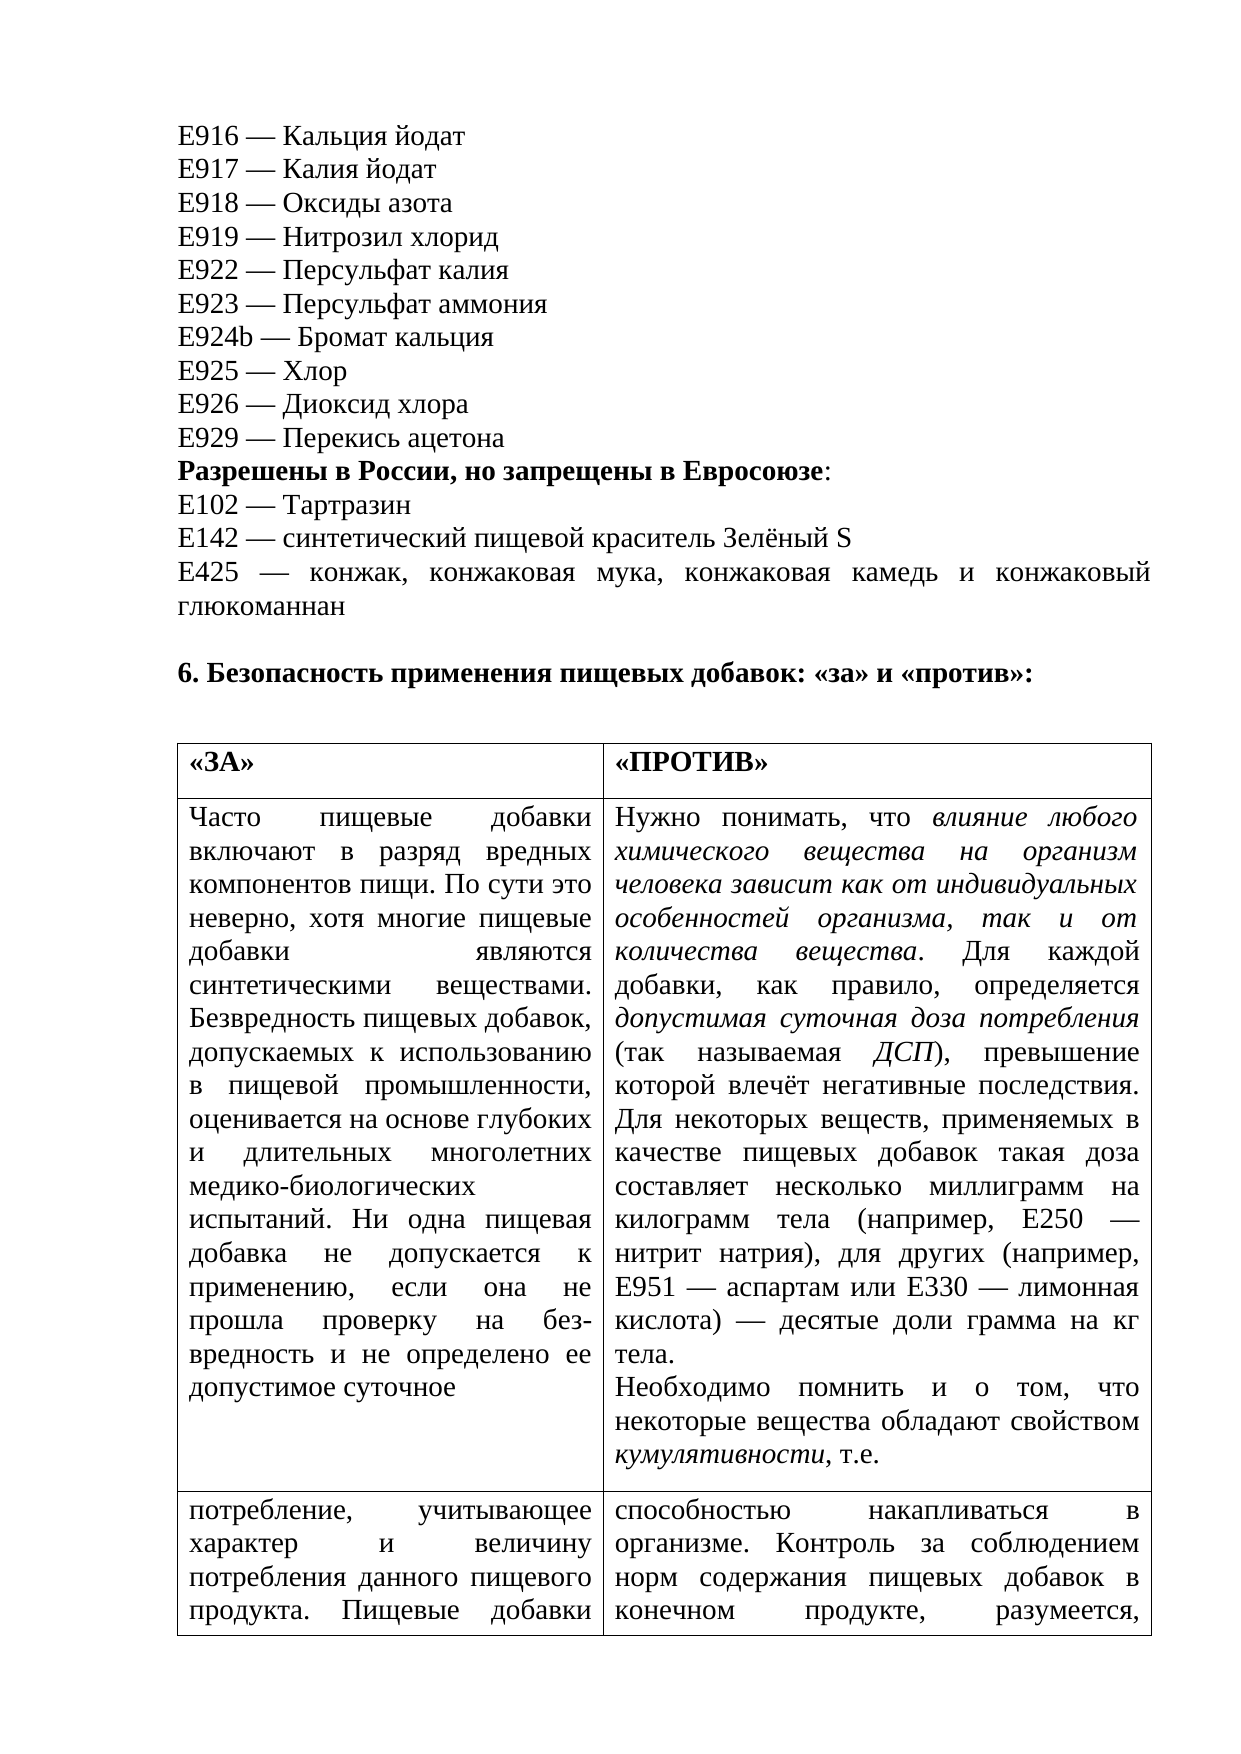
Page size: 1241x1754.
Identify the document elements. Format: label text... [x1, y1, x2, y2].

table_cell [604, 1492, 1151, 1635]
text E922 — Персульфат калия [177, 252, 1152, 286]
text E917 — Калия йодат [177, 152, 1152, 185]
text E916 — Кальция йодат [177, 118, 1152, 152]
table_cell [178, 1492, 603, 1635]
table_header «ЗА» [178, 744, 603, 798]
text E929 — Перекись ацетона [177, 420, 1152, 453]
text E926 — Диоксид хлора [177, 386, 1152, 420]
text E924b — Бромат кальция [177, 319, 1152, 353]
text E425 — конжак, конжаковая мука, конжаковая камедь и конжаковый глюкоманнан [177, 554, 1152, 621]
text 6. Безопасность применения пищевых добавок: «за» и «против»: [177, 655, 1152, 688]
text E923 — Персульфат аммония [177, 286, 1152, 319]
table_cell Часто пищевые добавки включают в разряд вредных компонентов пищи. По сути это неверно, хотя многие пищевые добавки являются синтетическими веществами. Безвредность пищевых добавок, допускаемых к использованию в пищевой промышленности, оценивается на основе глубоких и длительных многолетних медико-биологических испытаний. Ни одна пищевая добавка не допускается к применению, если она не прошла проверку на безвредность и не определено ее допустимое суточное [178, 799, 603, 1491]
text E918 — Оксиды азота [177, 185, 1152, 219]
text Разрешены в России, но запрещены в Евросоюзе: [177, 453, 1152, 487]
text E925 — Хлор [177, 353, 1152, 386]
table_header «ПРОТИВ» [604, 744, 1151, 798]
table_cell Нужно понимать, что влияние любого химического вещества на организм человека зависит как от индивидуальных особенностей организма, так и от количества вещества. Для каждой добавки, как правило, определяется допустимая суточная доза потребления (так называемая ДСП), превышение которой влечёт негативные последствия. Для некоторых веществ, применяемых в качестве пищевых добавок такая доза составляет несколько миллиграмм на килограмм тела (например, E250 — нитрит натрия), для других (например, Е951 — аспартам или E330 — лимонная кислота) — десятые доли грамма на кг тела. Необходимо помнить и о том, что некоторые вещества обладают свойством кумулятивности, т.е. [604, 799, 1151, 1491]
text E102 — Тартразин [177, 487, 1152, 521]
text E142 — синтетический пищевой краситель Зелёный S [177, 521, 1152, 554]
text E919 — Нитрозил хлорид [177, 219, 1152, 252]
